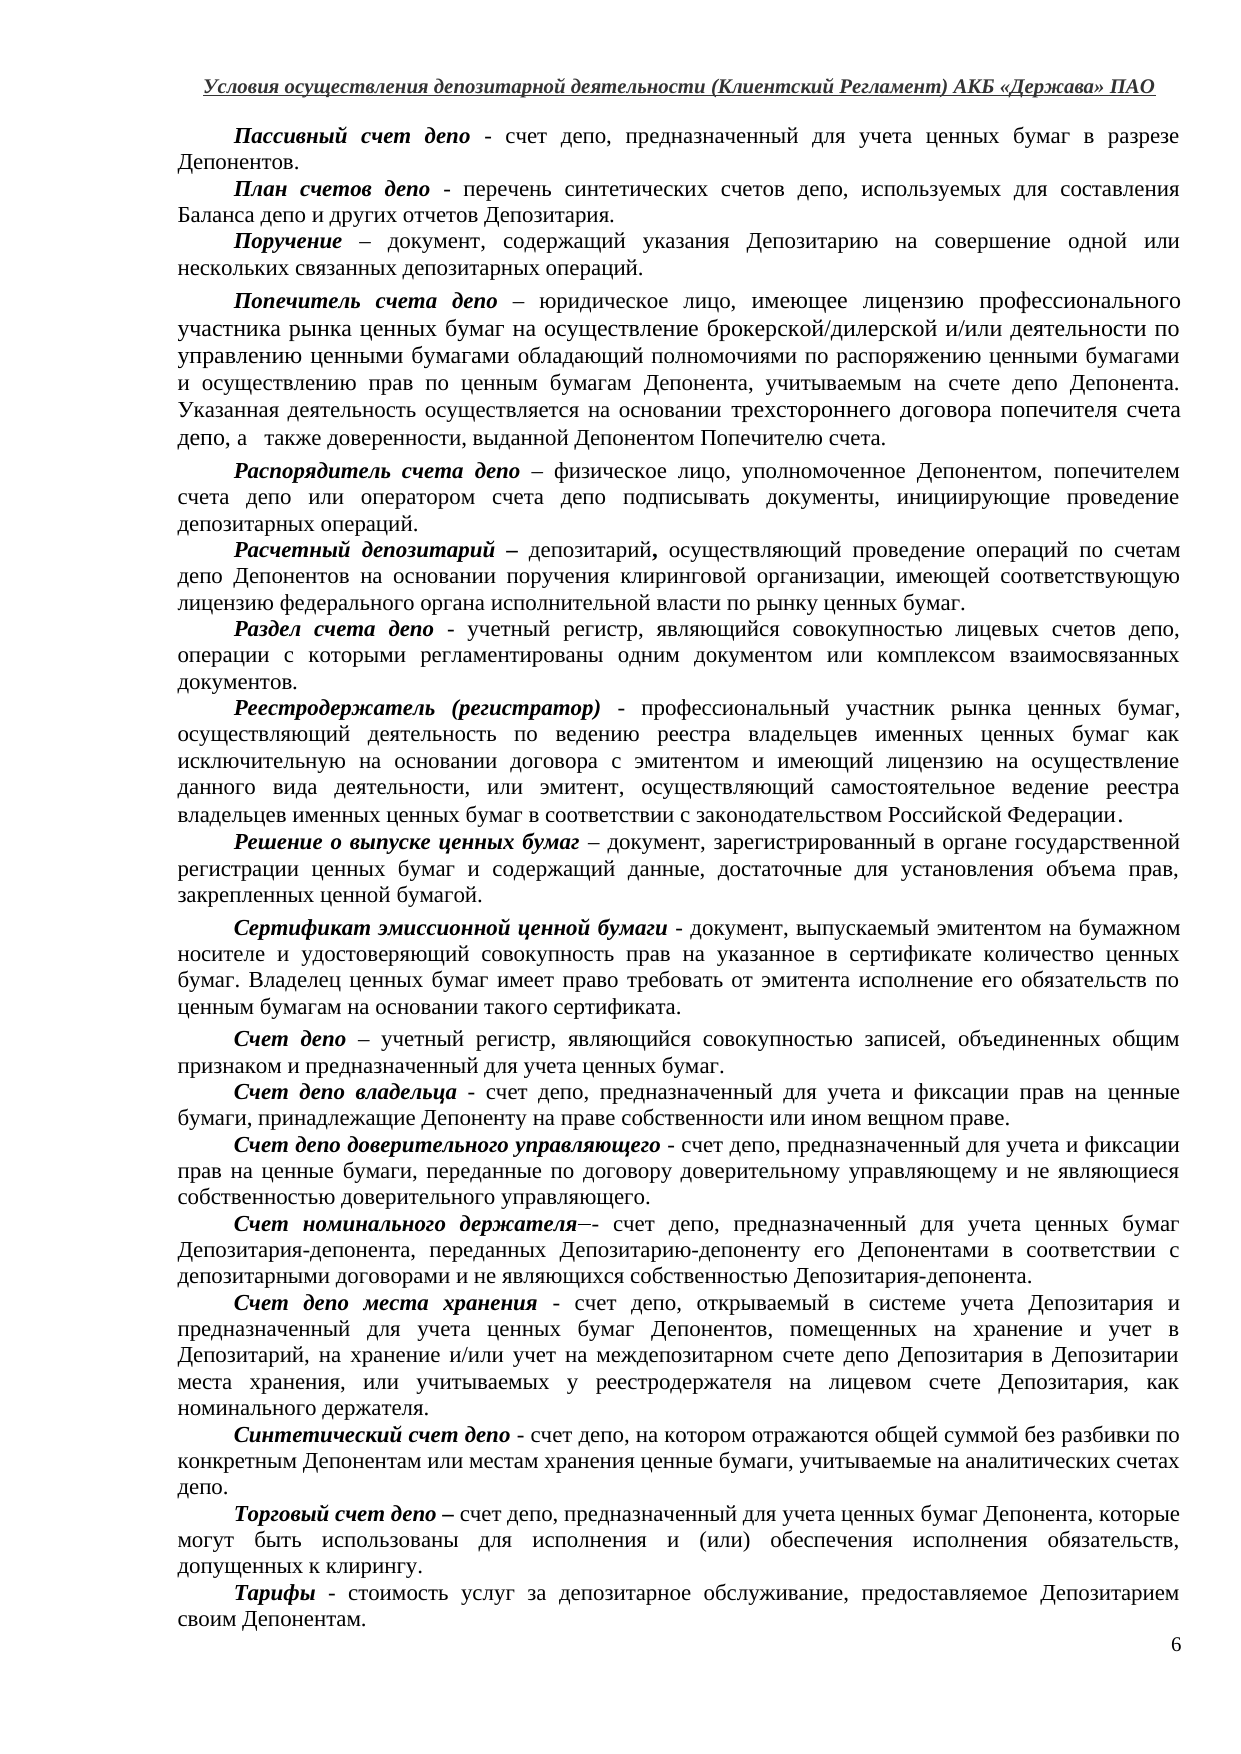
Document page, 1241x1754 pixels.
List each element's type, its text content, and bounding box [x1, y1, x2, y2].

text Расчетный депозитарий – депозитарий, осуществляющий проведение операций по счетам депо Депонентов на основании поручения клиринговой организации, имеющей соответствующую лицензию федерального органа исполнительной власти по рынку ценных бумаг. [177, 536, 1181, 615]
text Решение о выпуске ценных бумаг – документ, зарегистрированный в органе государственной регистрации ценных бумаг и содержащий данные, достаточные для установления объема прав, закрепленных ценной бумагой. [177, 828, 1181, 907]
text План счетов депо - перечень синтетических счетов депо, используемых для составления Баланса депо и других отчетов Депозитария. [177, 175, 1181, 227]
text Поручение – документ, содержащий указания Депозитарию на совершение одной или нескольких связанных депозитарных операций. [177, 227, 1181, 280]
text Пассивный счет депо - счет депо, предназначенный для учета ценных бумаг в разрезе Депонентов. [177, 122, 1181, 175]
text Счет депо места хранения - счет депо, открываемый в системе учета Депозитария и предназначенный для учета ценных бумаг Депонентов, помещенных на хранение и учет в Депозитарий, на хранение и/или учет на междепозитарном счете депо Депозитария в Депозитарии места хранения, или учитываемых у реестродержателя на лицевом счете Депозитария, как номинального держателя. [177, 1289, 1181, 1421]
text Счет номинального держателя - счет депо, предназначенный для учета ценных бумаг Депозитария-депонента, переданных Депозитарию-депоненту его Депонентами в соответствии с депозитарными договорами и не являющихся собственностью Депозитария-депонента. [177, 1210, 1181, 1289]
text Реестродержатель (регистратор) - профессиональный участник рынка ценных бумаг, осуществляющий деятельность по ведению реестра владельцев именных ценных бумаг как исключительную на основании договора с эмитентом и имеющий лицензию на осуществление данного вида деятельности, или эмитент, осуществляющий самостоятельное ведение реестра владельцев именных ценных бумаг в соответствии с законодательством Российской Федерации. [177, 694, 1181, 828]
text Счет депо владельца - счет депо, предназначенный для учета и фиксации прав на ценные бумаги, принадлежащие Депоненту на праве собственности или ином вещном праве. [177, 1078, 1181, 1131]
text Распорядитель счета депо – физическое лицо, уполномоченное Депонентом, попечителем счета депо или оператором счета депо подписывать документы, инициирующие проведение депозитарных операций. [177, 457, 1181, 536]
text Сертификат эмиссионной ценной бумаги - документ, выпускаемый эмитентом на бумажном носителе и удостоверяющий совокупность прав на указанное в сертификате количество ценных бумаг. Владелец ценных бумаг имеет право требовать от эмитента исполнение его обязательств по ценным бумагам на основании такого сертификата. [177, 914, 1181, 1019]
text Попечитель счета депо – юридическое лицо, имеющее лицензию профессионального участника рынка ценных бумаг на осуществление брокерской/дилерской и/или деятельности по управлению ценными бумагами обладающий полномочиями по распоряжению ценными бумагами и осуществлению прав по ценным бумагам Депонента, учитываемым на счете депо Депонента. Указанная деятельность осуществляется на основании трехстороннего договора попечителя счета депо, а также доверенности, выданной Депонентом Попечителю счета. [177, 286, 1181, 451]
text Торговый счет депо – счет депо, предназначенный для учета ценных бумаг Депонента, которые могут быть использованы для исполнения и (или) обеспечения исполнения обязательств, допущенных к клирингу. [177, 1500, 1181, 1579]
text Раздел счета депо - учетный регистр, являющийся совокупностью лицевых счетов депо, операции с которыми регламентированы одним документом или комплексом взаимосвязанных документов. [177, 615, 1181, 694]
text Счет депо доверительного управляющего - счет депо, предназначенный для учета и фиксации прав на ценные бумаги, переданные по договору доверительному управляющему и не являющиеся собственностью доверительного управляющего. [177, 1131, 1181, 1210]
text Счет депо – учетный регистр, являющийся совокупностью записей, объединенных общим признаком и предназначенный для учета ценных бумаг. [177, 1025, 1181, 1078]
text Тарифы - стоимость услуг за депозитарное обслуживание, предоставляемое Депозитарием своим Депонентам. [177, 1579, 1181, 1631]
text Синтетический счет депо - счет депо, на котором отражаются общей суммой без разбивки по конкретным Депонентам или местам хранения ценные бумаги, учитываемые на аналитических счетах депо. [177, 1421, 1181, 1500]
